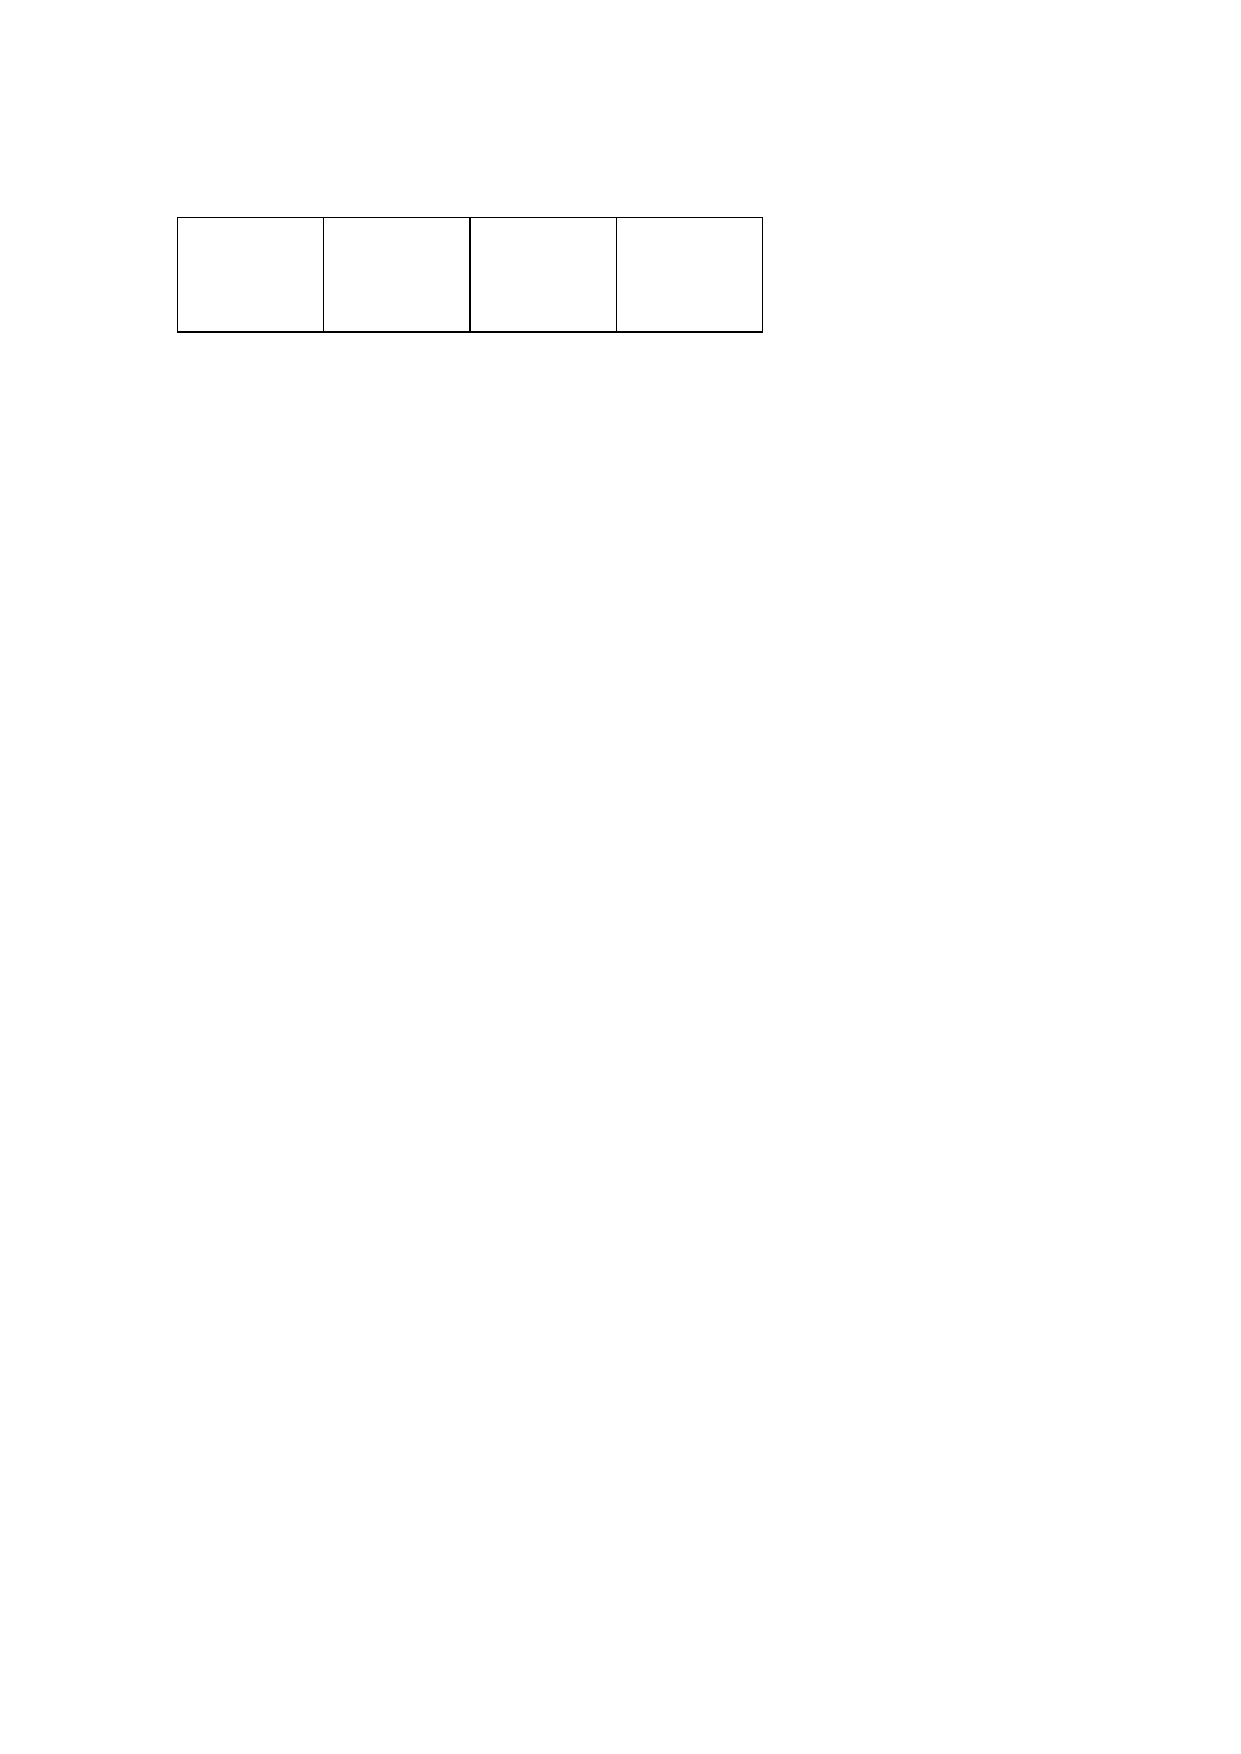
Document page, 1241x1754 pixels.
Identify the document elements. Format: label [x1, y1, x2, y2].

table_cell [324, 218, 469, 331]
table_cell [178, 218, 323, 331]
table_cell [471, 218, 616, 331]
table_cell [617, 218, 762, 331]
